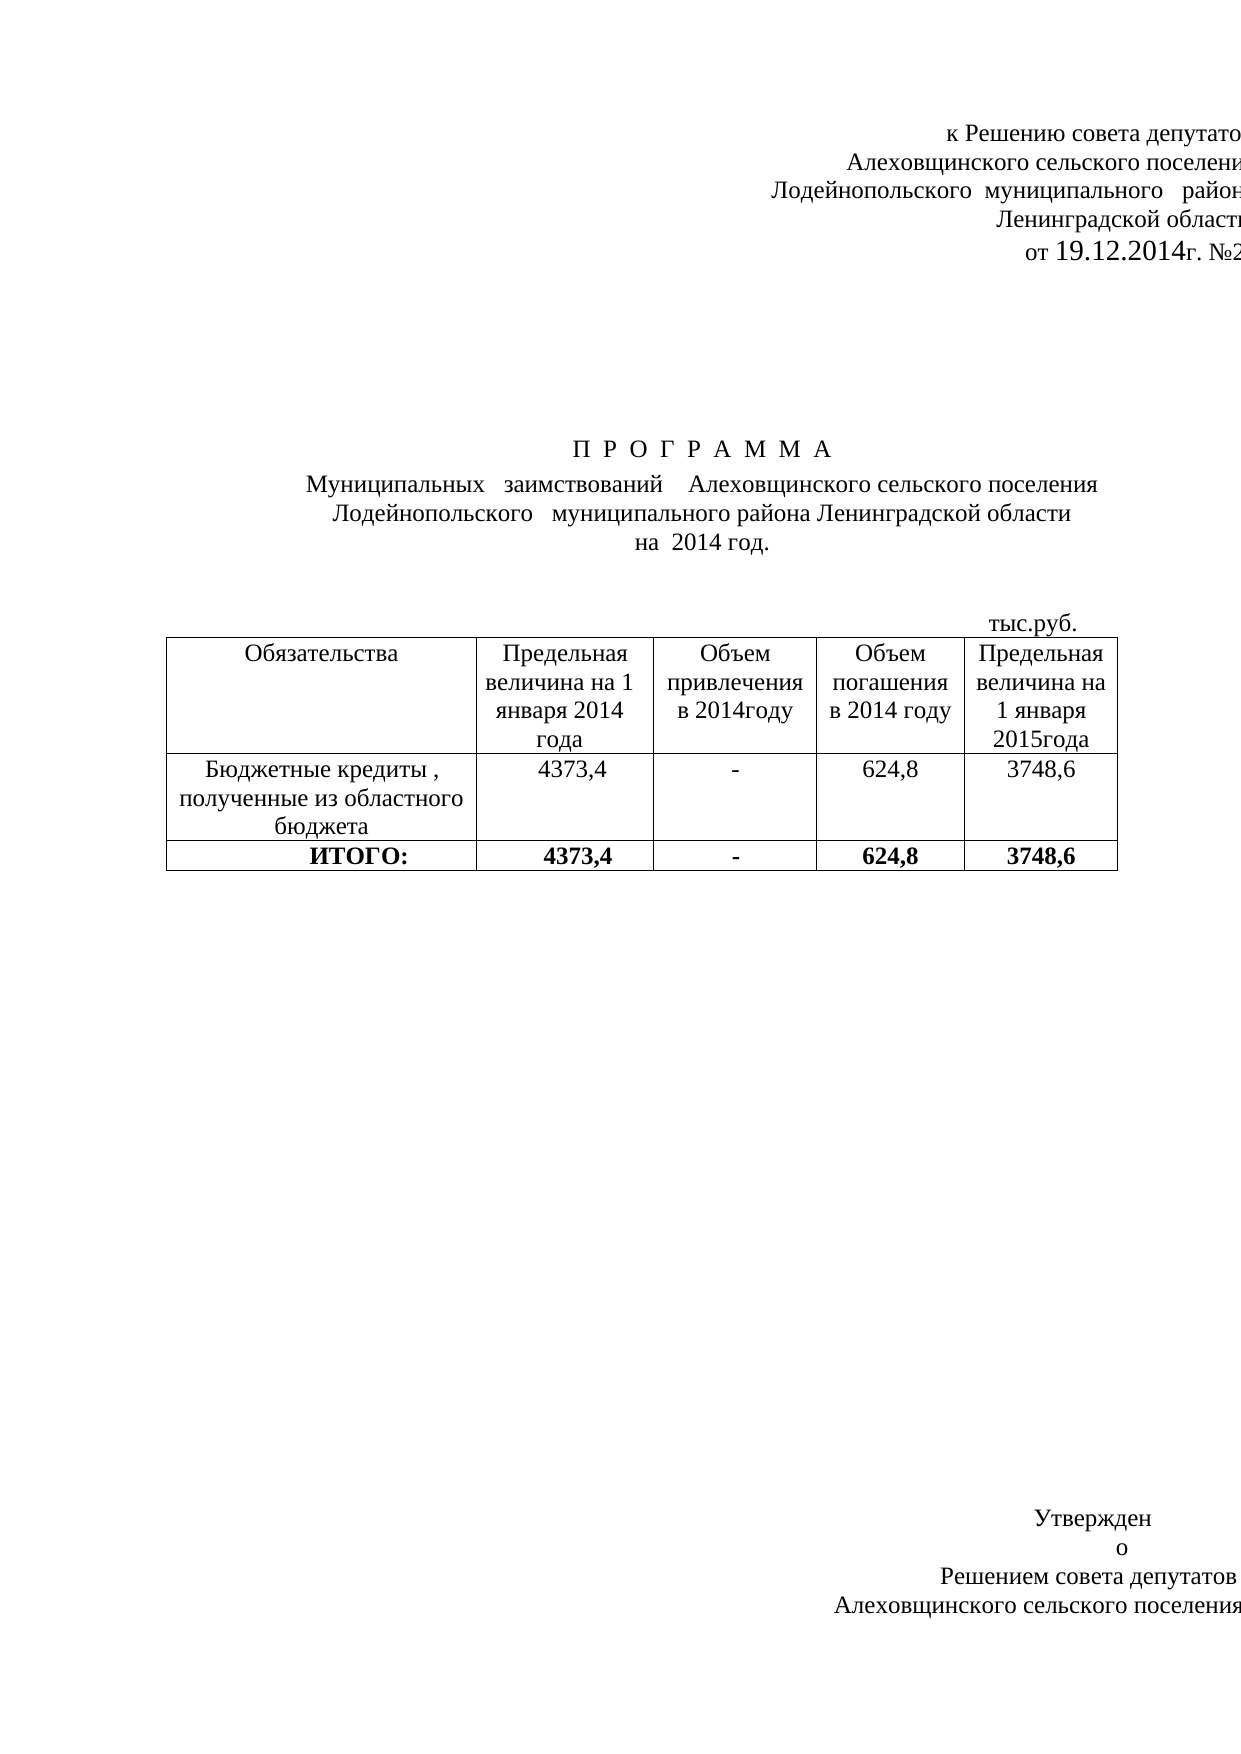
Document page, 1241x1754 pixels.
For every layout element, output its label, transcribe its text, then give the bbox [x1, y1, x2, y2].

text Лодейнопольского муниципального района Ленинградской области [177, 498, 1152, 527]
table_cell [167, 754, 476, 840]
subtitle П Р О Г Р А М М А [177, 434, 1152, 463]
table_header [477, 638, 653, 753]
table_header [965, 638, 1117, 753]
text Утверждено [952, 1503, 1152, 1561]
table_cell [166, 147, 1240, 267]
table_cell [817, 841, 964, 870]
text на 2014 год. [177, 527, 1152, 555]
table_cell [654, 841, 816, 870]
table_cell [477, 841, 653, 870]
text Муниципальных заимствований Алеховщинского сельского поселения [177, 469, 1152, 498]
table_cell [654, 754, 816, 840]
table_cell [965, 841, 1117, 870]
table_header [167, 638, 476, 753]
text тыс.руб. [988, 584, 1152, 637]
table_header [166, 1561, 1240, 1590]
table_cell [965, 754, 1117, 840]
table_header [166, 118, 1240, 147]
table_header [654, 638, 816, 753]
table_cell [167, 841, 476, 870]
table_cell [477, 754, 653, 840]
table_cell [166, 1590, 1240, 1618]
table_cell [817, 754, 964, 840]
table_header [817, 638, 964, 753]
